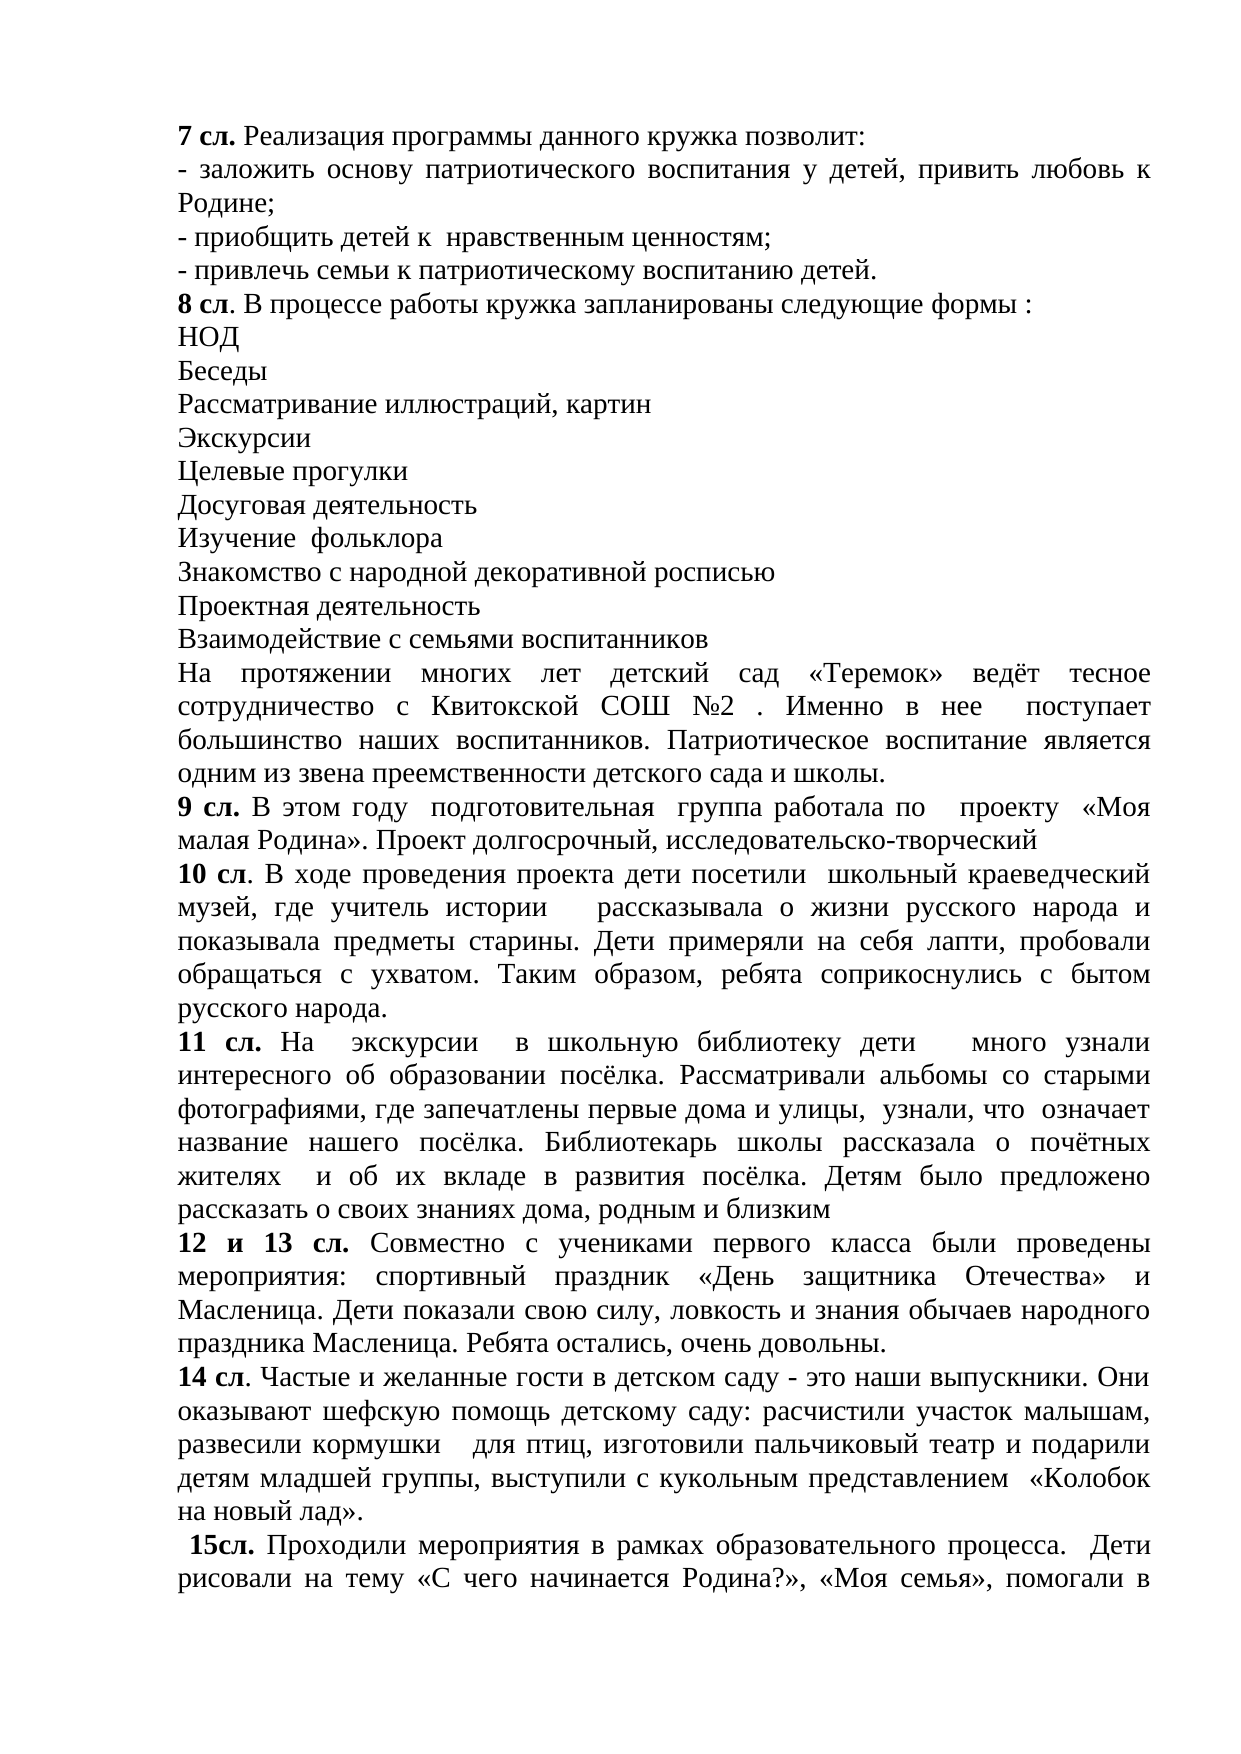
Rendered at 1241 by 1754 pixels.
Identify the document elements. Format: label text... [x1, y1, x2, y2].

text - приобщить детей к нравственным ценностям; [177, 219, 1152, 252]
text Знакомство с народной декоративной росписью [177, 554, 1152, 588]
text 10 сл. В ходе проведения проекта дети посетили школьный краеведческий музей, где учитель истории рассказывала о жизни русского народа и показывала предметы старины. Дети примеряли на себя лапти, пробовали обращаться с ухватом. Таким образом, ребята соприкоснулись с бытом русского народа. [177, 856, 1152, 1024]
text НОД [177, 319, 1152, 353]
text 14 сл. Частые и желанные гости в детском саду - это наши выпускники. Они оказывают шефскую помощь детскому саду: расчистили участок малышам, развесили кормушки для птиц, изготовили пальчиковый театр и подарили детям младшей группы, выступили с кукольным представлением «Колобок на новый лад». [177, 1359, 1152, 1527]
text Беседы [177, 353, 1152, 386]
text Досуговая деятельность [177, 487, 1152, 521]
text 7 сл. Реализация программы данного кружка позволит: [177, 118, 1152, 152]
text Экскурсии [177, 420, 1152, 453]
text 9 сл. В этом году подготовительная группа работала по проекту «Моя малая Родина». Проект долгосрочный, исследовательско-творческий [177, 789, 1152, 856]
text - заложить основу патриотического воспитания у детей, привить любовь к Родине; [177, 152, 1152, 219]
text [177, 1527, 1152, 1594]
text 11 сл. На экскурсии в школьную библиотеку дети много узнали интересного об образовании посёлка. Рассматривали альбомы со старыми фотографиями, где запечатлены первые дома и улицы, узнали, что означает название нашего посёлка. Библиотекарь школы рассказала о почётных жителях и об их вкладе в развития посёлка. Детям было предложено рассказать о своих знаниях дома, родным и близким [177, 1024, 1152, 1225]
text Изучение фольклора [177, 521, 1152, 554]
text Проектная деятельность [177, 588, 1152, 621]
text Целевые прогулки [177, 453, 1152, 487]
text Рассматривание иллюстраций, картин [177, 386, 1152, 420]
text 8 сл. В процессе работы кружка запланированы следующие формы : [177, 286, 1152, 319]
text На протяжении многих лет детский сад «Теремок» ведёт тесное сотрудничество с Квитокской СОШ №2 . Именно в нее поступает большинство наших воспитанников. Патриотическое воспитание является одним из звена преемственности детского сада и школы. [177, 655, 1152, 789]
text Взаимодействие с семьями воспитанников [177, 621, 1152, 655]
text 12 и 13 сл. Совместно с учениками первого класса были проведены мероприятия: спортивный праздник «День защитника Отечества» и Масленица. Дети показали свою силу, ловкость и знания обычаев народного праздника Масленица. Ребята остались, очень довольны. [177, 1225, 1152, 1359]
text - привлечь семьи к патриотическому воспитанию детей. [177, 252, 1152, 286]
